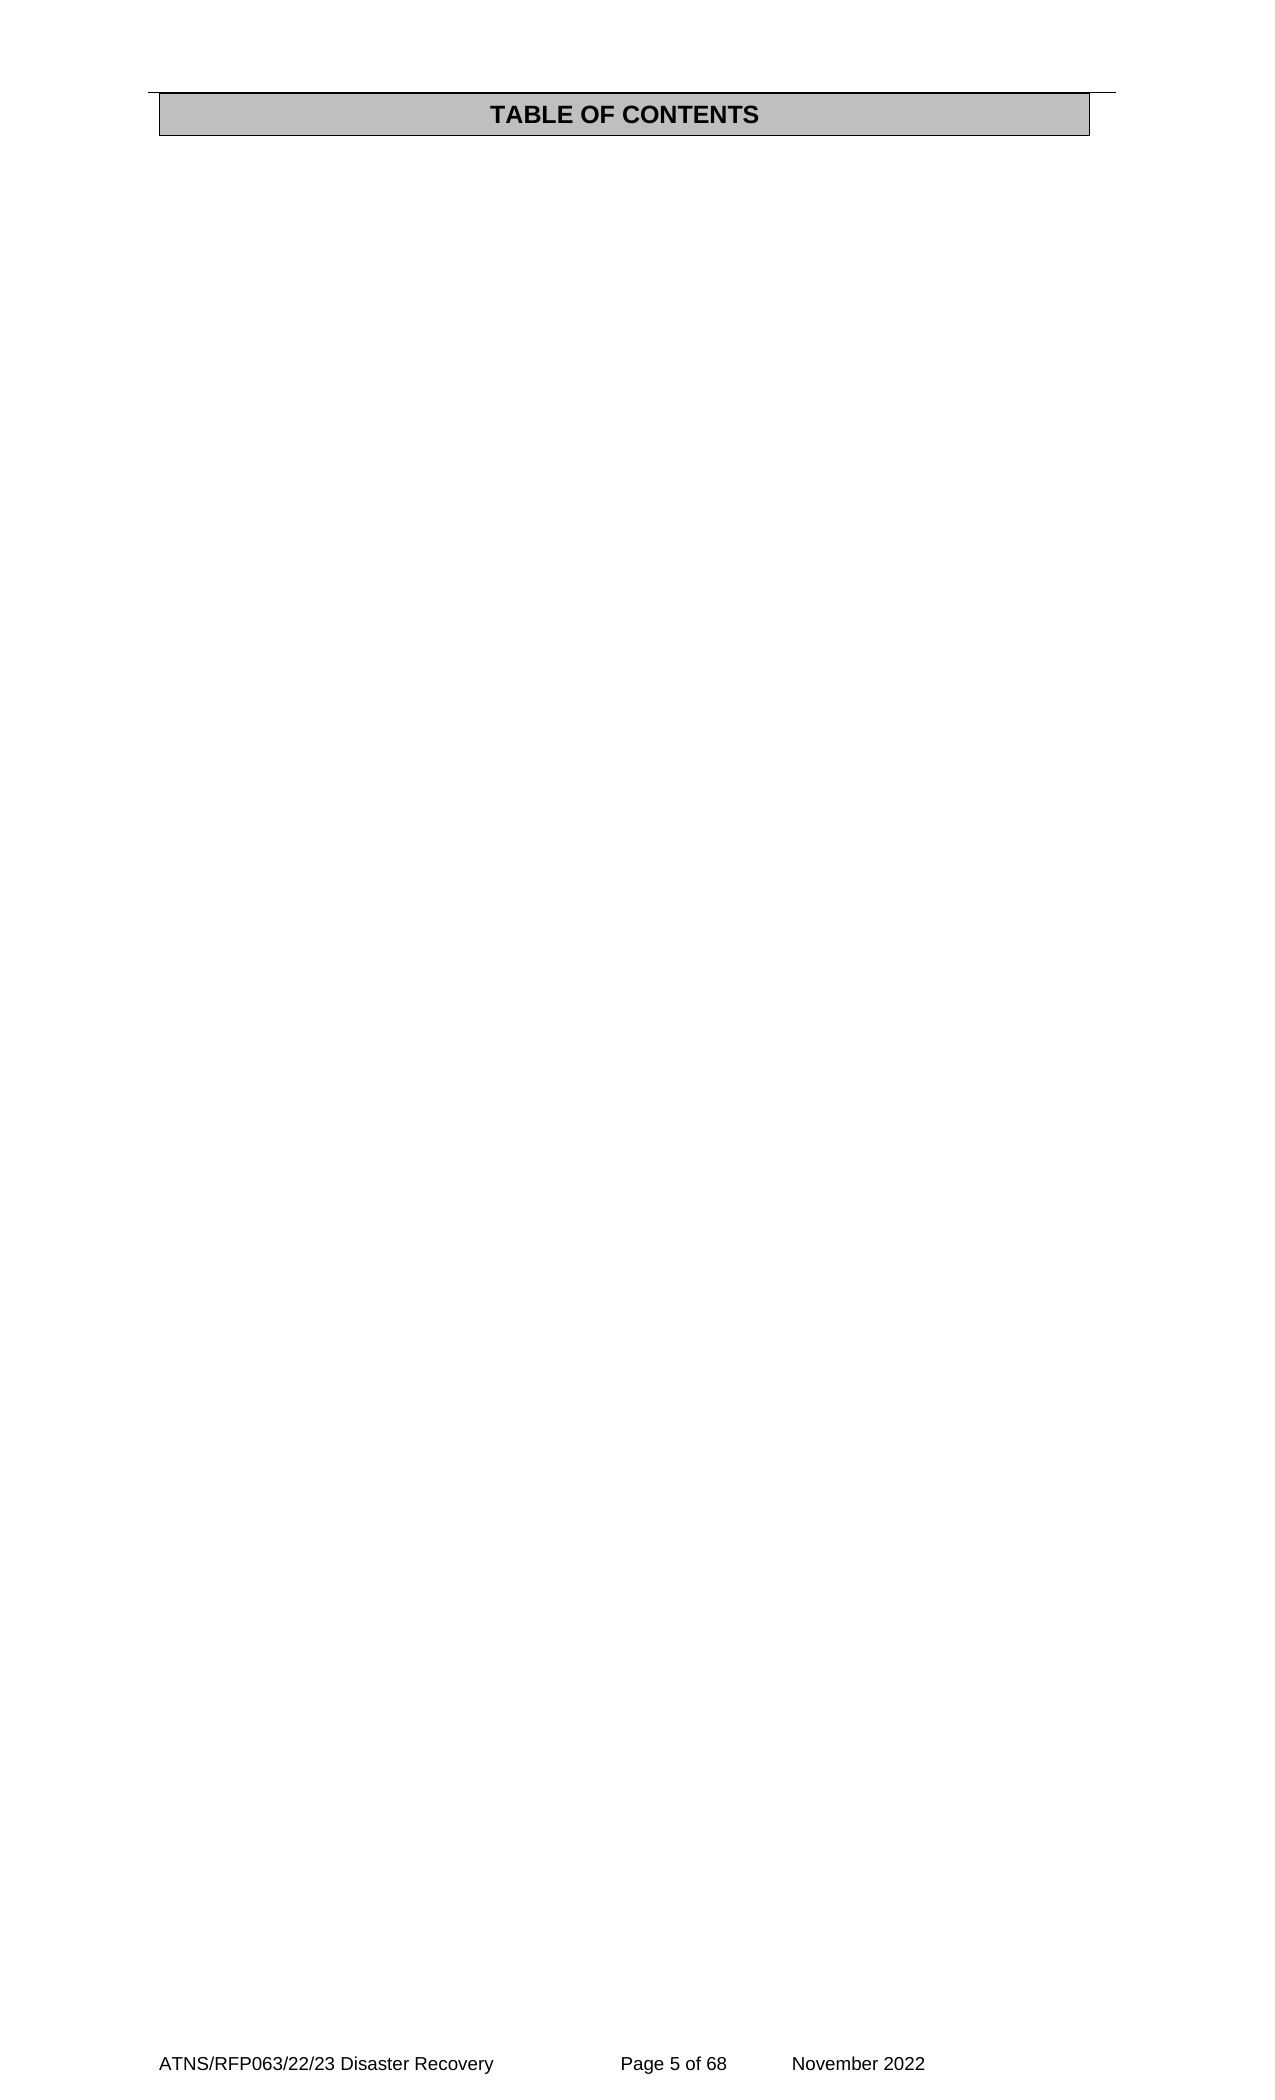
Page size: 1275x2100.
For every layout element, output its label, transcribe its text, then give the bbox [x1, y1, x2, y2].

table_header TABLE OF CONTENTS [160, 94, 1089, 135]
